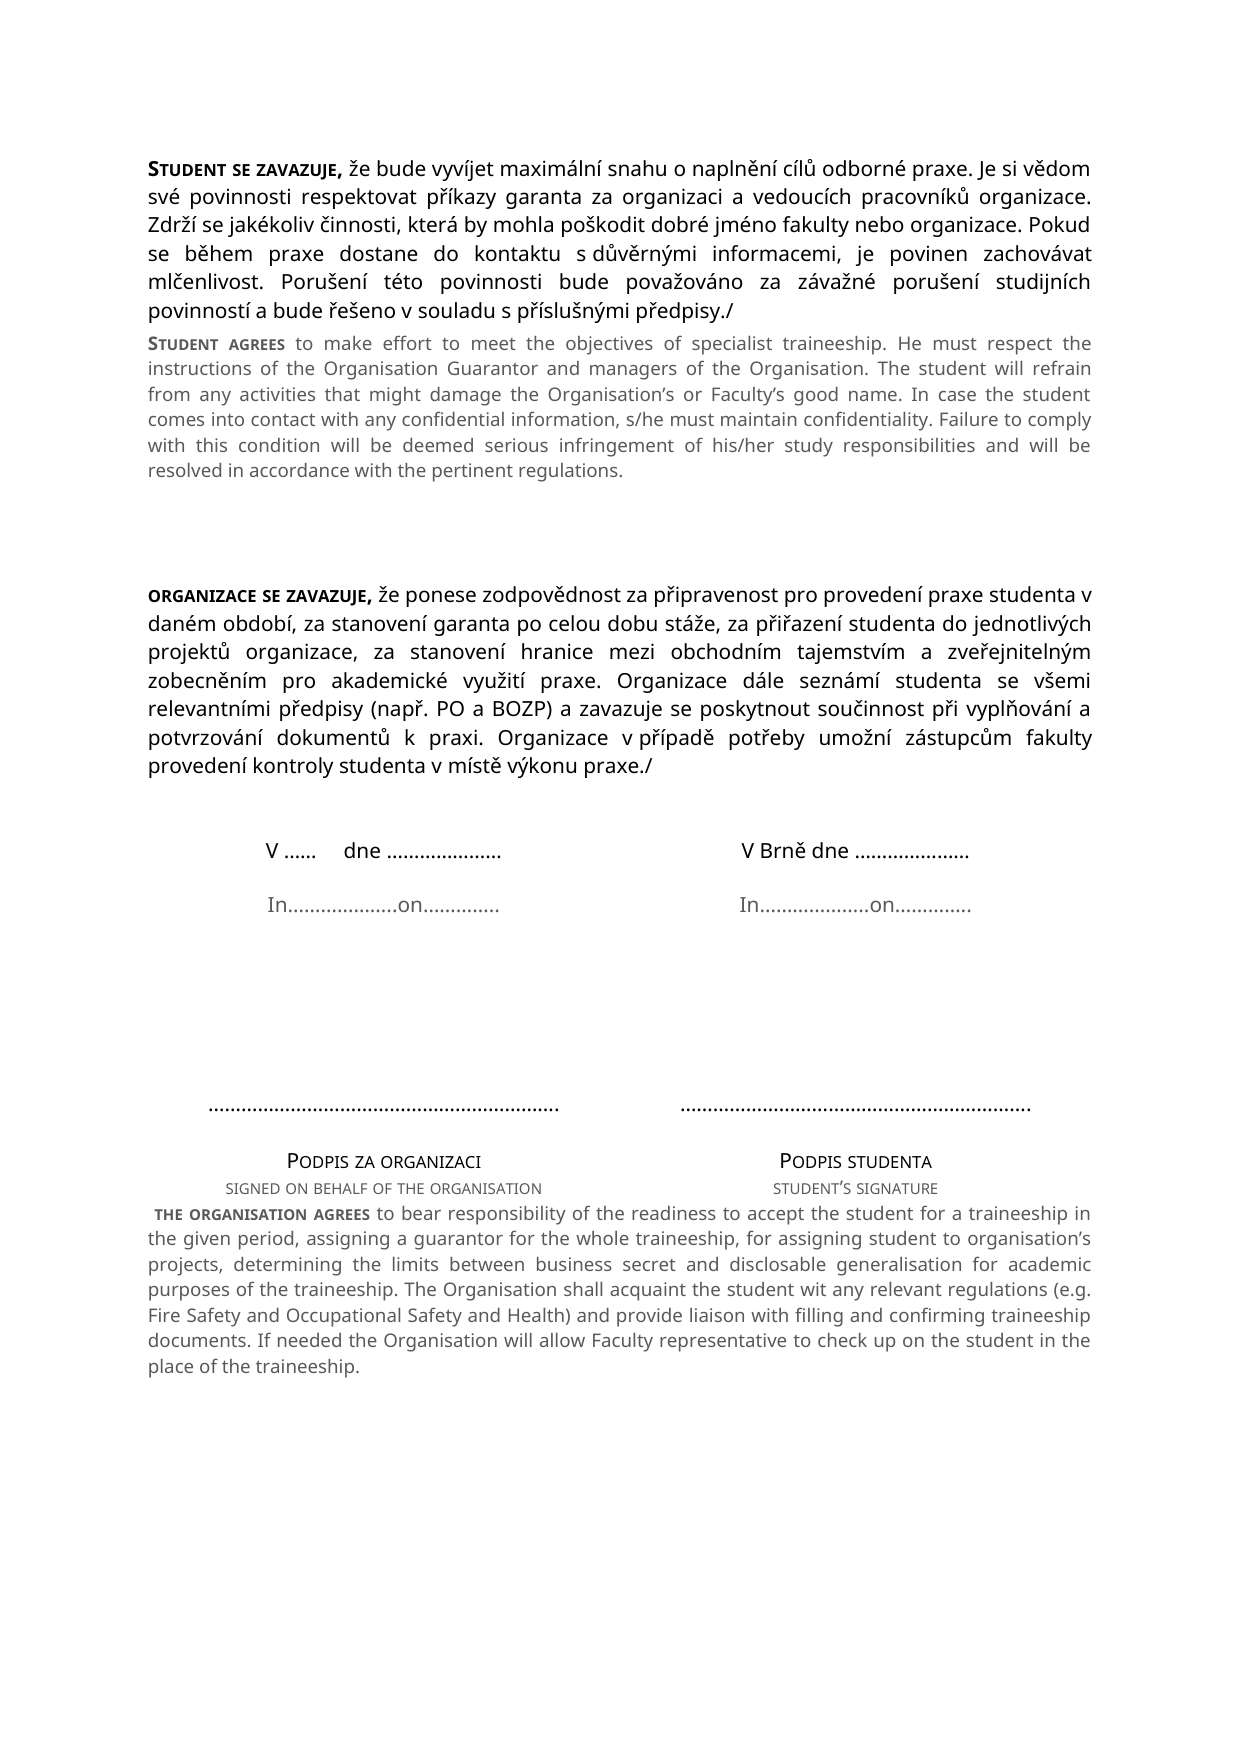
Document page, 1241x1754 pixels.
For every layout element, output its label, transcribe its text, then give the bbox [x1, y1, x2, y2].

text the organisation agrees to bear responsibility of the readiness to accept the student for a traineeship in the given period, assigning a guarantor for the whole traineeship, for assigning student to organisation’s projects, determining the limits between business secret and disclosable generalisation for academic purposes of the traineeship. The Organisation shall acquaint the student wit any relevant regulations (e.g. Fire Safety and Occupational Safety and Health) and provide liaison with filling and confirming traineeship documents. If needed the Organisation will allow Faculty representative to check up on the student in the place of the traineeship. [148, 1200, 1092, 1378]
text Student agrees to make effort to meet the objectives of specialist traineeship. He must respect the instructions of the Organisation Guarantor and managers of the Organisation. The student will refrain from any activities that might damage the Organisation’s or Faculty’s good name. In case the student comes into contact with any confidential information, s/he must maintain confidentiality. Failure to comply with this condition will be deemed serious infringement of his/her study responsibilities and will be resolved in accordance with the pertinent regulations. [148, 330, 1092, 483]
table_cell ………………………………………………………. Podpis studenta student’s signature [620, 1032, 1091, 1200]
table_header V Brně dne ………………… In………………..on………….. [620, 780, 1091, 1032]
table_header V …… dne ………………… In………………..on………….. [148, 780, 619, 1032]
text Student se zavazuje, že bude vyvíjet maximální snahu o naplnění cílů odborné praxe. Je si vědom své povinnosti respektovat příkazy garanta za organizaci a vedoucích pracovníků organizace. Zdrží se jakékoliv činnosti, která by mohla poškodit dobré jméno fakulty nebo organizace. Pokud se během praxe dostane do kontaktu s důvěrnými informacemi, je povinen zachovávat mlčenlivost. Porušení této povinnosti bude považováno za závažné porušení studijních povinností a bude řešeno v souladu s příslušnými předpisy./ [148, 154, 1092, 324]
table_cell ………………………………………………………. Podpis za organizaci signed on behalf of the organisation [148, 1032, 619, 1200]
text organizace se zavazuje, že ponese zodpovědnost za připravenost pro provedení praxe studenta v daném období, za stanovení garanta po celou dobu stáže, za přiřazení studenta do jednotlivých projektů organizace, za stanovení hranice mezi obchodním tajemstvím a zveřejnitelným zobecněním pro akademické využití praxe. Organizace dále seznámí studenta se všemi relevantními předpisy (např. PO a BOZP) a zavazuje se poskytnout součinnost při vyplňování a potvrzování dokumentů k praxi. Organizace v případě potřeby umožní zástupcům fakulty provedení kontroly studenta v místě výkonu praxe./ [148, 581, 1092, 779]
